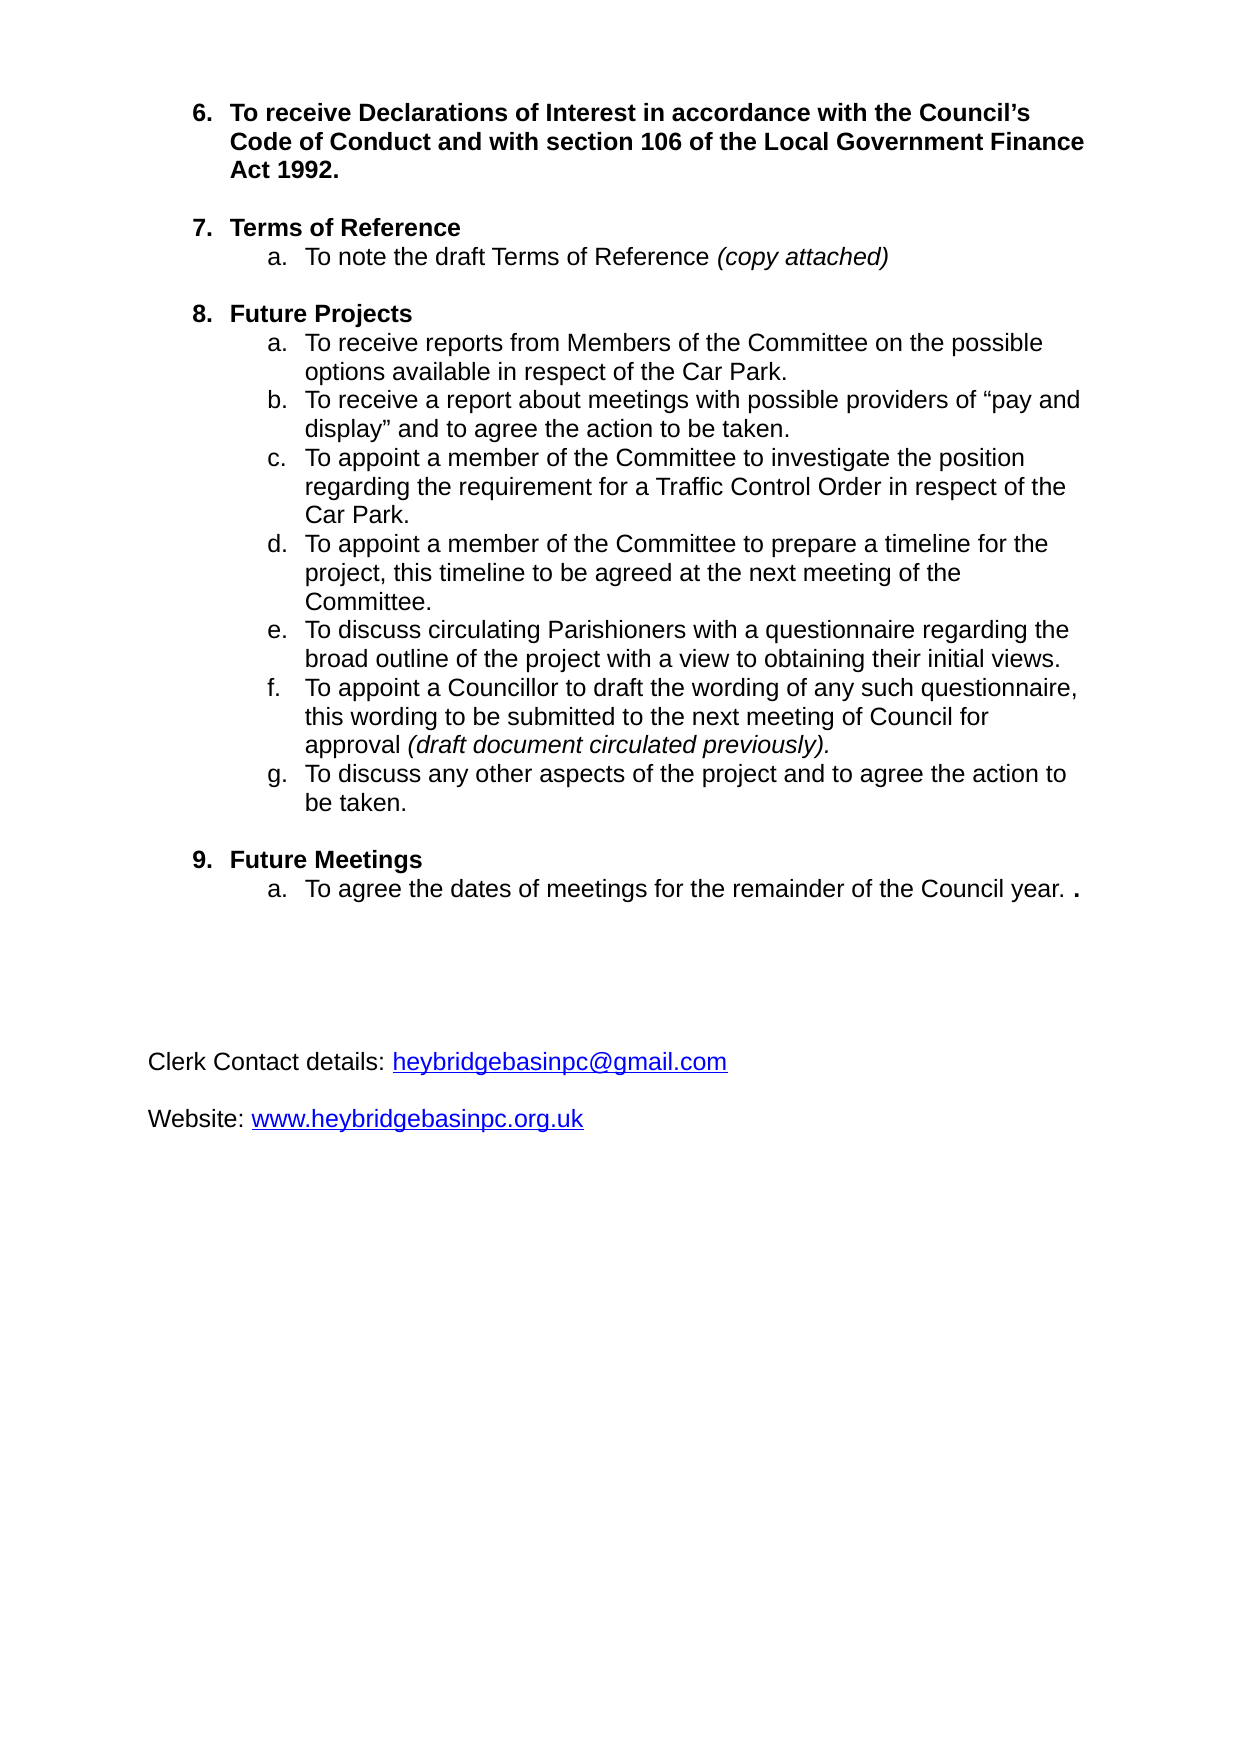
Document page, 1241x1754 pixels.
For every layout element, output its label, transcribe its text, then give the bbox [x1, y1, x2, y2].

list To discuss circulating Parishioners with a questionnaire regarding the broad outline of the project with a view to obtaining their initial views. [267, 615, 1092, 673]
text Clerk Contact details: heybridgebasinpc@gmail.com [148, 1047, 1092, 1075]
list To note the draft Terms of Reference (copy attached) [267, 242, 1092, 270]
list Future Projects [192, 299, 1092, 328]
list To agree the dates of meetings for the remainder of the Council year. . [267, 874, 1092, 903]
list To appoint a member of the Committee to investigate the position regarding the requirement for a Traffic Control Order in respect of the Car Park. [267, 443, 1092, 529]
list To receive Declarations of Interest in accordance with the Council’s Code of Conduct and with section 106 of the Local Government Finance Act 1992. [192, 98, 1092, 184]
text Website: www.heybridgebasinpc.org.uk [148, 1104, 1092, 1133]
list To receive reports from Members of the Committee on the possible options available in respect of the Car Park. [267, 328, 1092, 385]
list To appoint a member of the Committee to prepare a timeline for the project, this timeline to be agreed at the next meeting of the Committee. [267, 529, 1092, 615]
list Terms of Reference [192, 213, 1092, 242]
list To discuss any other aspects of the project and to agree the action to be taken. [267, 759, 1092, 817]
list To appoint a Councillor to draft the wording of any such questionnaire, this wording to be submitted to the next meeting of Council for approval (draft document circulated previously). [267, 673, 1092, 759]
list Future Meetings [192, 845, 1092, 874]
list To receive a report about meetings with possible providers of “pay and display” and to agree the action to be taken. [267, 385, 1092, 443]
